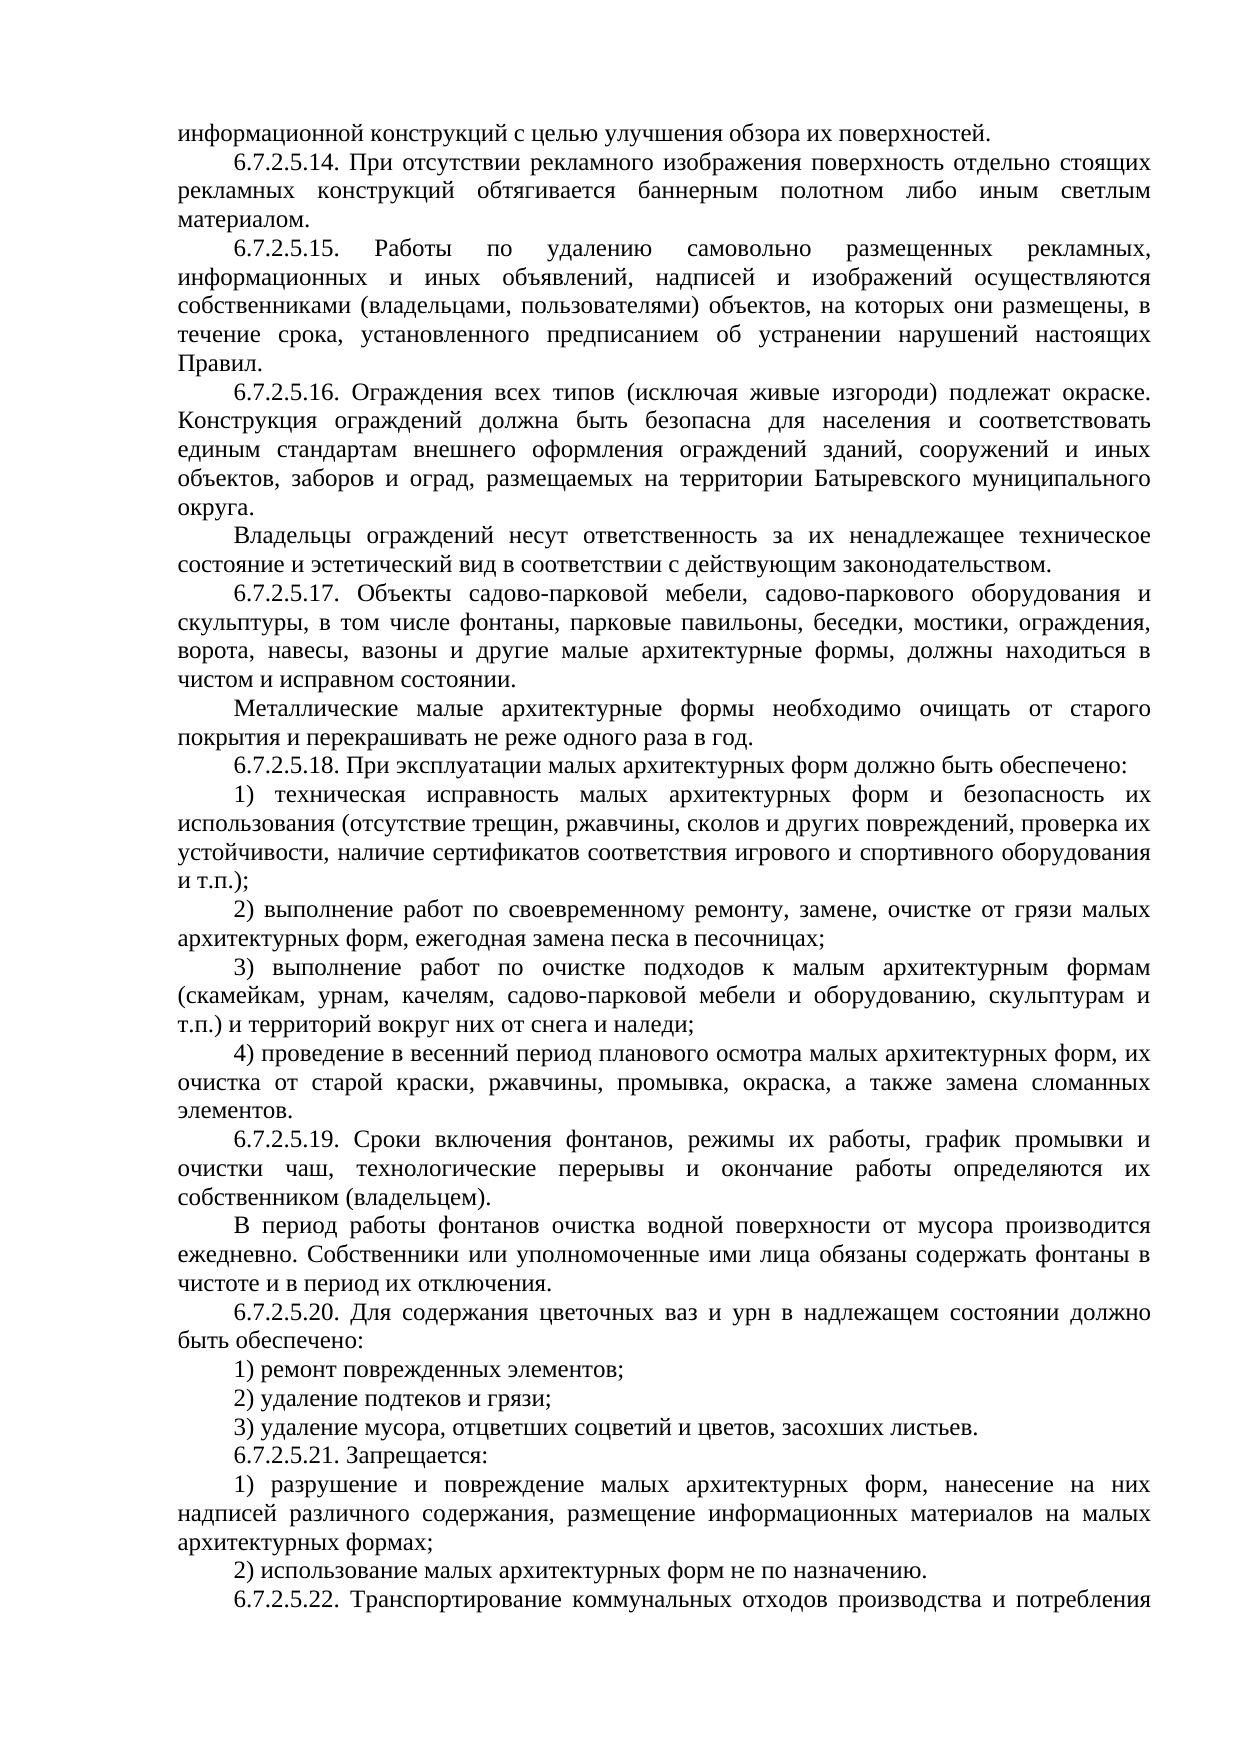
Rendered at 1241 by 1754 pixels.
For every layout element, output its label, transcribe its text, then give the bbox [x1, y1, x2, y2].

text 2) удаление подтеков и грязи; [177, 1383, 1152, 1412]
text 6.7.2.5.21. Запрещается: [177, 1441, 1152, 1469]
text Металлические малые архитектурные формы необходимо очищать от старого покрытия и перекрашивать не реже одного раза в год. [177, 693, 1152, 751]
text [177, 1584, 1152, 1613]
text 6.7.2.5.14. При отсутствии рекламного изображения поверхность отдельно стоящих рекламных конструкций обтягивается баннерным полотном либо иным светлым материалом. [177, 147, 1152, 233]
text 6.7.2.5.17. Объекты садово-парковой мебели, садово-паркового оборудования и скульптуры, в том числе фонтаны, парковые павильоны, беседки, мостики, ограждения, ворота, навесы, вазоны и другие малые архитектурные формы, должны находиться в чистом и исправном состоянии. [177, 578, 1152, 693]
text 6.7.2.5.15. Работы по удалению самовольно размещенных рекламных, информационных и иных объявлений, надписей и изображений осуществляются собственниками (владельцами, пользователями) объектов, на которых они размещены, в течение срока, установленного предписанием об устранении нарушений настоящих Правил. [177, 233, 1152, 377]
text 6.7.2.5.19. Сроки включения фонтанов, режимы их работы, график промывки и очистки чаш, технологические перерывы и окончание работы определяются их собственником (владельцем). [177, 1124, 1152, 1211]
text 3) выполнение работ по очистке подходов к малым архитектурным формам (скамейкам, урнам, качелям, садово-парковой мебели и оборудованию, скульптурам и т.п.) и территорий вокруг них от снега и наледи; [177, 952, 1152, 1038]
text 4) проведение в весенний период планового осмотра малых архитектурных форм, их очистка от старой краски, ржавчины, промывка, окраска, а также замена сломанных элементов. [177, 1038, 1152, 1124]
text 2) выполнение работ по своевременному ремонту, замене, очистке от грязи малых архитектурных форм, ежегодная замена песка в песочницах; [177, 894, 1152, 952]
text 3) удаление мусора, отцветших соцветий и цветов, засохших листьев. [177, 1412, 1152, 1441]
text 1) разрушение и повреждение малых архитектурных форм, нанесение на них надписей различного содержания, размещение информационных материалов на малых архитектурных формах; [177, 1469, 1152, 1556]
text 6.7.2.5.18. При эксплуатации малых архитектурных форм должно быть обеспечено: [177, 751, 1152, 779]
text 6.7.2.5.20. Для содержания цветочных ваз и урн в надлежащем состоянии должно быть обеспечено: [177, 1297, 1152, 1354]
text 2) использование малых архитектурных форм не по назначению. [177, 1556, 1152, 1584]
text Владельцы ограждений несут ответственность за их ненадлежащее техническое состояние и эстетический вид в соответствии с действующим законодательством. [177, 521, 1152, 578]
text В период работы фонтанов очистка водной поверхности от мусора производится ежедневно. Собственники или уполномоченные ими лица обязаны содержать фонтаны в чистоте и в период их отключения. [177, 1211, 1152, 1297]
text 1) ремонт поврежденных элементов; [177, 1354, 1152, 1383]
text 6.7.2.5.16. Ограждения всех типов (исключая живые изгороди) подлежат окраске. Конструкция ограждений должна быть безопасна для населения и соответствовать единым стандартам внешнего оформления ограждений зданий, сооружений и иных объектов, заборов и оград, размещаемых на территории Батыревского муниципального округа. [177, 377, 1152, 521]
text 1) техническая исправность малых архитектурных форм и безопасность их использования (отсутствие трещин, ржавчины, сколов и других повреждений, проверка их устойчивости, наличие сертификатов соответствия игрового и спортивного оборудования и т.п.); [177, 779, 1152, 894]
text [177, 118, 1152, 147]
